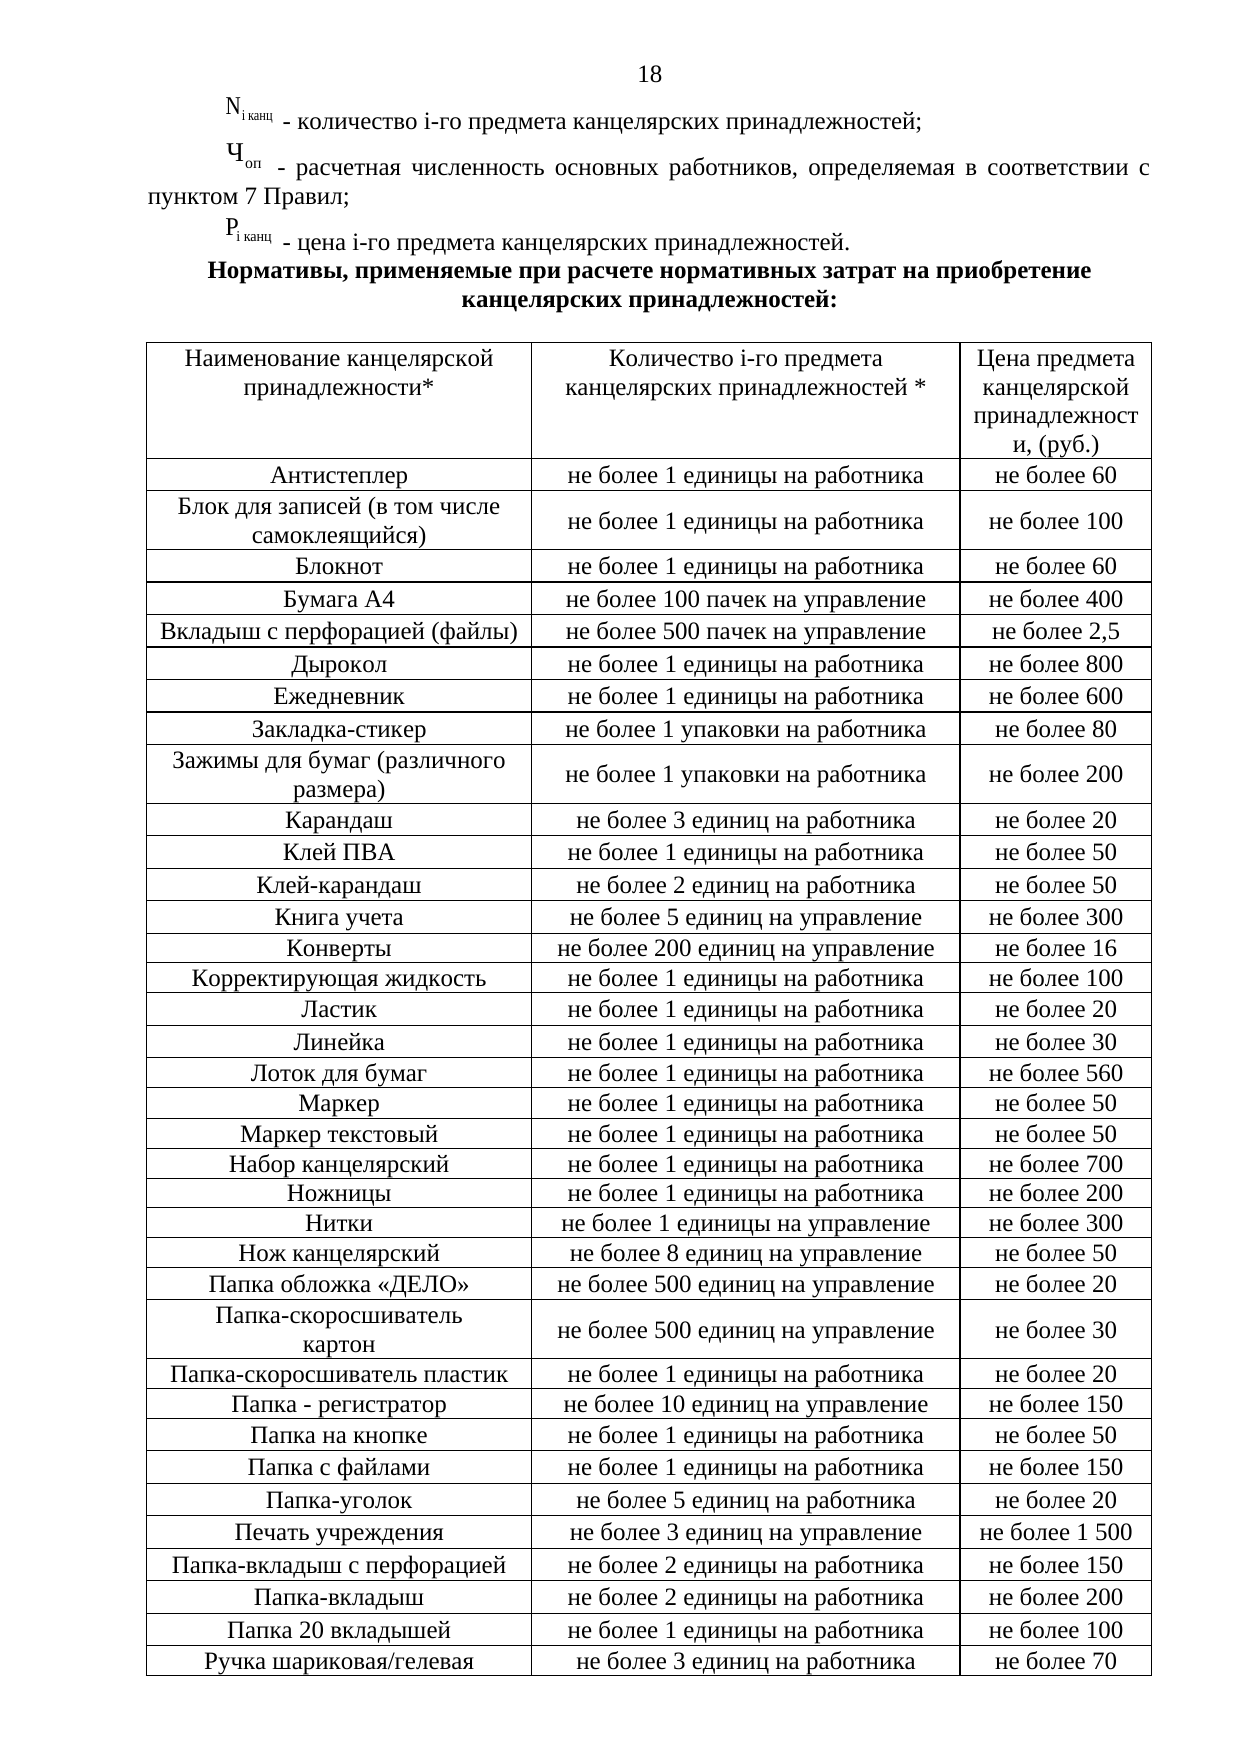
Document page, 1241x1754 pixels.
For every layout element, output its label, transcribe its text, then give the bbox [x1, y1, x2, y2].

table_cell Папка 20 вкладышей [147, 1614, 531, 1645]
table_cell Папка на кнопке [147, 1419, 531, 1450]
table_cell не более 50 [961, 1419, 1151, 1450]
table_cell Печать учреждения [147, 1516, 531, 1547]
table_header Цена предмета канцелярской принадлежности, (руб.) [961, 343, 1151, 458]
table_cell Набор канцелярский [147, 1149, 531, 1177]
table_cell не более 1 единицы на работника [532, 1026, 959, 1057]
table_cell Папка-скоросшиватель картон [147, 1300, 531, 1358]
table_cell Ножницы [147, 1179, 531, 1207]
table_cell не более 1 упаковки на работника [532, 745, 959, 802]
table_cell не более 1 единицы на работника [532, 1149, 959, 1177]
table_cell Дырокол [147, 648, 531, 679]
table_cell не более 700 [961, 1149, 1151, 1177]
table_cell не более 1 единицы на управление [532, 1208, 959, 1237]
table_cell не более 1 единицы на работника [532, 1451, 959, 1482]
table_cell не более 1 единицы на работника [532, 680, 959, 711]
table_cell не более 50 [961, 836, 1151, 867]
table_cell не более 1 единицы на работника [532, 1119, 959, 1148]
table_cell не более 560 [961, 1058, 1151, 1087]
table_cell Бумага А4 [147, 583, 531, 614]
table_cell не более 1 единицы на работника [532, 550, 959, 581]
table_cell не более 200 [961, 1179, 1151, 1207]
table_cell не более 60 [961, 459, 1151, 490]
table_cell Папка с файлами [147, 1451, 531, 1482]
table_cell не более 3 единиц на работника [532, 1646, 959, 1675]
table_cell не более 150 [961, 1389, 1151, 1417]
table_cell Антистеплер [147, 459, 531, 490]
table_cell Конверты [147, 934, 531, 962]
table_cell не более 100 [961, 491, 1151, 549]
table_cell не более 200 единиц на управление [532, 934, 959, 962]
table_cell не более 1 единицы на работника [532, 1179, 959, 1207]
table_cell не более 20 [961, 1268, 1151, 1299]
text - количество i-го предмета канцелярских принадлежностей; [148, 89, 1152, 135]
table_cell Закладка-стикер [147, 713, 531, 744]
table_cell не более 1 единицы на работника [532, 1058, 959, 1087]
table_cell не более 1 упаковки на работника [532, 713, 959, 744]
table_cell не более 60 [961, 550, 1151, 581]
table_cell не более 1 единицы на работника [532, 993, 959, 1024]
table_cell не более 30 [961, 1026, 1151, 1057]
table_cell не более 200 [961, 745, 1151, 802]
table_cell не более 20 [961, 804, 1151, 835]
table_cell Папка-вкладыш с перфорацией [147, 1549, 531, 1580]
table_cell не более 400 [961, 583, 1151, 614]
table_cell не более 150 [961, 1451, 1151, 1482]
table_cell не более 1 единицы на работника [532, 648, 959, 679]
table_cell Ежедневник [147, 680, 531, 711]
table_cell не более 300 [961, 901, 1151, 932]
table_cell не более 100 [961, 963, 1151, 992]
table_cell не более 20 [961, 1484, 1151, 1515]
table_cell не более 1 единицы на работника [532, 491, 959, 549]
table_cell Папка - регистратор [147, 1389, 531, 1417]
table_header Количество i-го предмета канцелярских принадлежностей * [532, 343, 959, 458]
table_cell Лоток для бумаг [147, 1058, 531, 1087]
table_header Наименование канцелярской принадлежности* [147, 343, 531, 458]
table_cell Клей ПВА [147, 836, 531, 867]
table_cell Папка-уголок [147, 1484, 531, 1515]
table_cell не более 2 единиц на работника [532, 869, 959, 900]
table_cell не более 1 единицы на работника [532, 1359, 959, 1388]
table_cell Ручка шариковая/гелевая [147, 1646, 531, 1675]
table_cell не более 2 единицы на работника [532, 1581, 959, 1612]
table_cell не более 3 единиц на работника [532, 804, 959, 835]
table_cell не более 70 [961, 1646, 1151, 1675]
table_cell не более 2 единицы на работника [532, 1549, 959, 1580]
text Нормативы, применяемые при расчете нормативных затрат на приобретение канцелярских принадлежностей: [148, 256, 1152, 313]
table_cell Блокнот [147, 550, 531, 581]
table_cell не более 30 [961, 1300, 1151, 1358]
table_cell Вкладыш с перфорацией (файлы) [147, 615, 531, 646]
table_cell не более 20 [961, 1359, 1151, 1388]
table_cell Клей-карандаш [147, 869, 531, 900]
table_cell не более 50 [961, 1119, 1151, 1148]
table_cell не более 5 единиц на работника [532, 1484, 959, 1515]
table_cell не более 500 пачек на управление [532, 615, 959, 646]
table_cell Ластик [147, 993, 531, 1024]
table_cell не более 200 [961, 1581, 1151, 1612]
table_cell не более 10 единиц на управление [532, 1389, 959, 1417]
table_cell не более 8 единиц на управление [532, 1238, 959, 1267]
table_cell Книга учета [147, 901, 531, 932]
table_cell не более 600 [961, 680, 1151, 711]
text - цена i-го предмета канцелярских принадлежностей. [148, 209, 1152, 256]
table_cell не более 500 единиц на управление [532, 1268, 959, 1299]
table_cell не более 150 [961, 1549, 1151, 1580]
table_cell Нож канцелярский [147, 1238, 531, 1267]
table_cell не более 1 единицы на работника [532, 1088, 959, 1118]
table_cell не более 1 500 [961, 1516, 1151, 1547]
table_cell не более 300 [961, 1208, 1151, 1237]
table_cell не более 1 единицы на работника [532, 963, 959, 992]
table_cell Папка-вкладыш [147, 1581, 531, 1612]
table_cell не более 50 [961, 1088, 1151, 1118]
table_cell не более 100 [961, 1614, 1151, 1645]
table_cell не более 50 [961, 1238, 1151, 1267]
table_cell не более 1 единицы на работника [532, 1614, 959, 1645]
text - расчетная численность основных работников, определяемая в соответствии с пунктом 7 Правил; [148, 135, 1152, 209]
table_cell Карандаш [147, 804, 531, 835]
table_cell не более 2,5 [961, 615, 1151, 646]
table_cell не более 1 единицы на работника [532, 1419, 959, 1450]
table_cell Зажимы для бумаг (различного размера) [147, 745, 531, 802]
table_cell Нитки [147, 1208, 531, 1237]
table_cell не более 1 единицы на работника [532, 836, 959, 867]
table_cell не более 16 [961, 934, 1151, 962]
table_cell Корректирующая жидкость [147, 963, 531, 992]
table_cell не более 500 единиц на управление [532, 1300, 959, 1358]
table_cell не более 80 [961, 713, 1151, 744]
table_cell не более 800 [961, 648, 1151, 679]
table_cell Блок для записей (в том числе самоклеящийся) [147, 491, 531, 549]
table_cell не более 5 единиц на управление [532, 901, 959, 932]
table_cell Линейка [147, 1026, 531, 1057]
table_cell Маркер [147, 1088, 531, 1118]
table_cell Папка обложка «ДЕЛО» [147, 1268, 531, 1299]
table_cell не более 3 единиц на управление [532, 1516, 959, 1547]
table_cell не более 100 пачек на управление [532, 583, 959, 614]
table_cell Папка-скоросшиватель пластик [147, 1359, 531, 1388]
table_cell не более 1 единицы на работника [532, 459, 959, 490]
table_cell не более 50 [961, 869, 1151, 900]
table_cell не более 20 [961, 993, 1151, 1024]
table_cell Маркер текстовый [147, 1119, 531, 1148]
